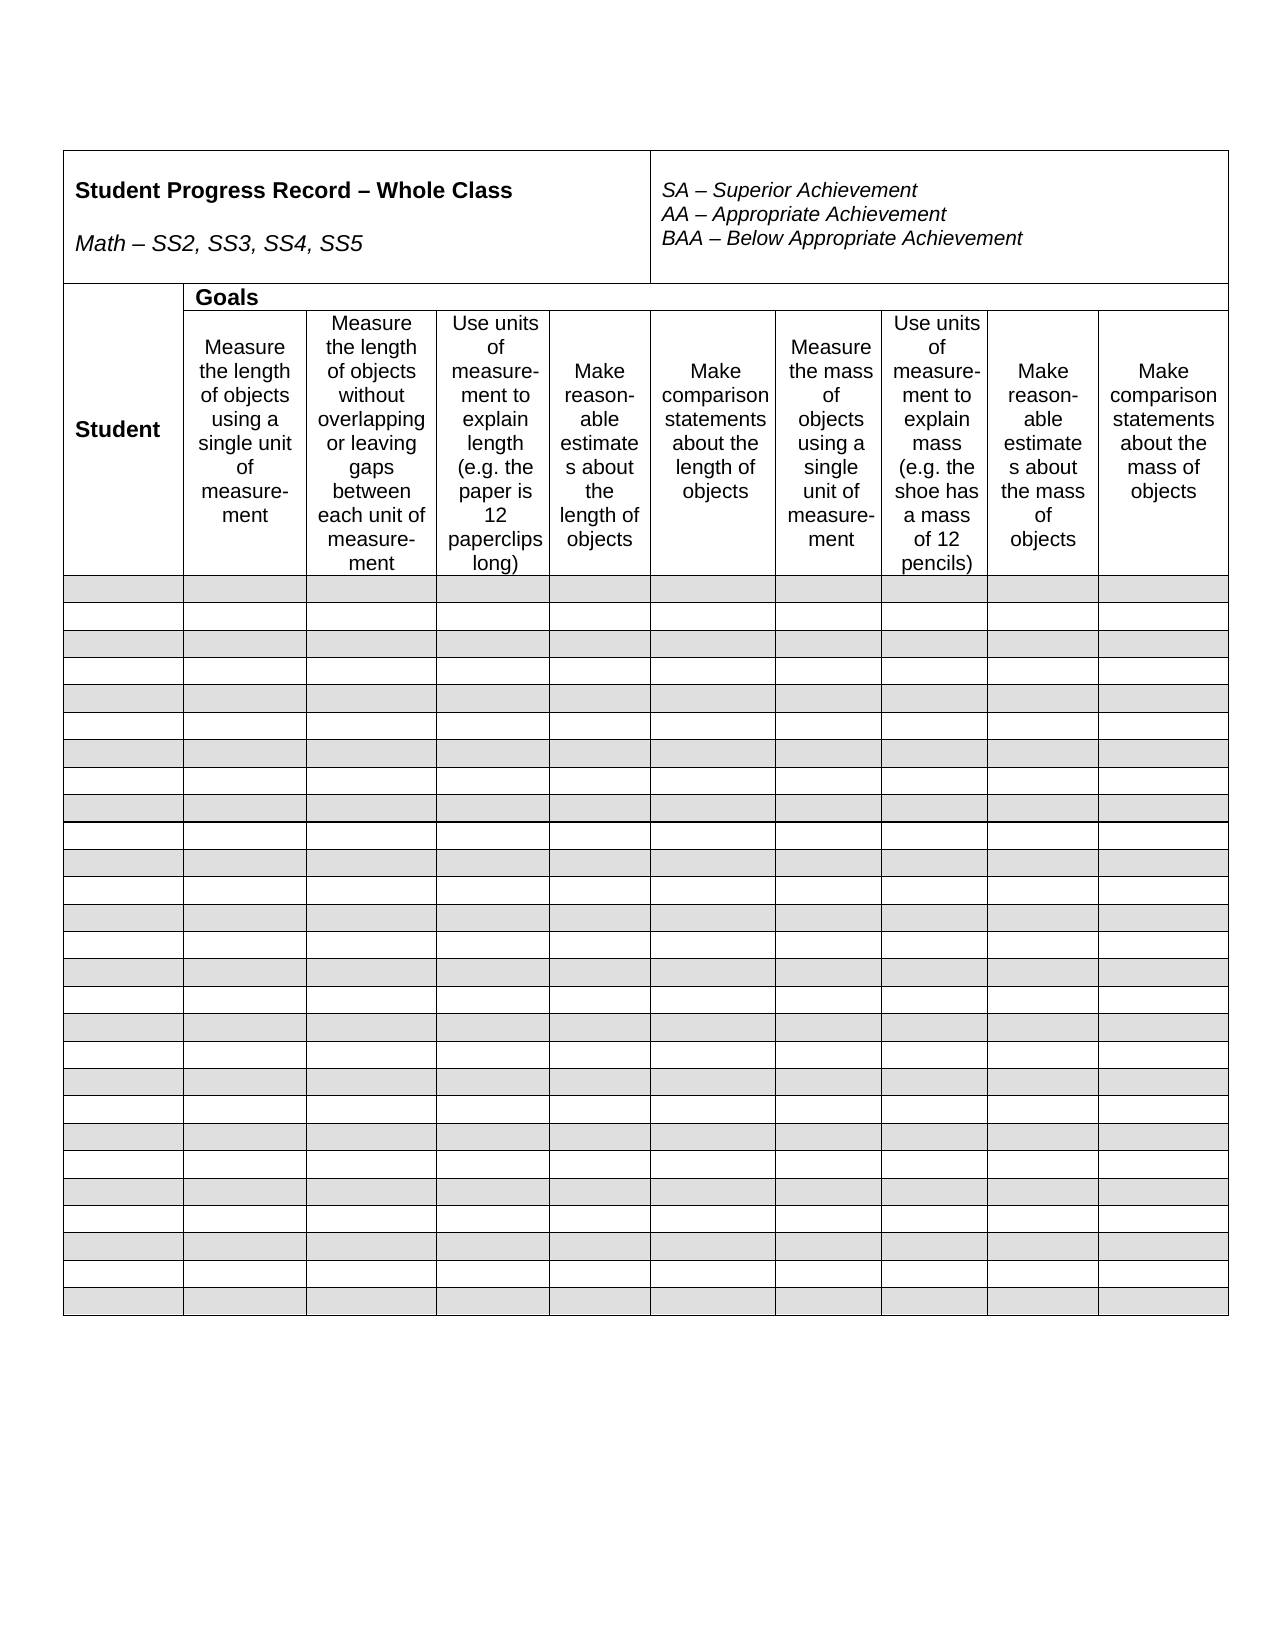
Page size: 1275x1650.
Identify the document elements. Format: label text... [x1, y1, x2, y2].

table_cell [437, 1179, 549, 1205]
table_cell [307, 740, 436, 767]
table_cell [550, 1042, 650, 1068]
table_cell [776, 987, 881, 1013]
table_cell [437, 1261, 549, 1287]
table_cell [550, 1179, 650, 1205]
table_cell [882, 713, 987, 739]
table_cell [776, 1179, 881, 1205]
table_cell [184, 987, 306, 1013]
table_cell [550, 685, 650, 712]
table_cell [988, 877, 1098, 903]
table_cell Make comparison statements about the mass of objects [1099, 311, 1228, 575]
table_cell [1099, 1042, 1228, 1068]
table_cell [776, 959, 881, 986]
table_cell [64, 959, 183, 986]
table_cell [437, 1042, 549, 1068]
table_cell [988, 631, 1098, 657]
table_cell [651, 1124, 775, 1150]
table_cell [988, 1179, 1098, 1205]
table_cell [988, 1042, 1098, 1068]
table_cell [651, 1179, 775, 1205]
table_cell [64, 795, 183, 821]
table_cell [307, 1042, 436, 1068]
table_cell [776, 1042, 881, 1068]
table_cell [776, 1206, 881, 1232]
table_cell [1099, 658, 1228, 684]
table_cell [882, 1179, 987, 1205]
table_cell [1099, 823, 1228, 849]
table_cell [651, 658, 775, 684]
table_cell [776, 576, 881, 602]
table_cell [651, 1151, 775, 1177]
table_cell [550, 1069, 650, 1095]
table_cell [307, 768, 436, 794]
table_cell [64, 603, 183, 629]
table_cell [988, 850, 1098, 876]
table_cell [64, 987, 183, 1013]
table_cell [550, 1014, 650, 1041]
table_cell [550, 850, 650, 876]
table_cell [776, 1124, 881, 1150]
table_cell [651, 987, 775, 1013]
table_cell [882, 685, 987, 712]
table_cell [651, 932, 775, 958]
table_cell [184, 1124, 306, 1150]
table_cell [307, 850, 436, 876]
table_cell [1099, 713, 1228, 739]
table_cell [64, 932, 183, 958]
table_cell [651, 713, 775, 739]
table_cell [651, 1096, 775, 1123]
table_cell [64, 877, 183, 903]
table_cell [307, 959, 436, 986]
table_cell [1099, 905, 1228, 931]
table_cell [882, 1014, 987, 1041]
table_cell [64, 576, 183, 602]
table_cell [988, 959, 1098, 986]
table_cell [776, 740, 881, 767]
table_cell [651, 823, 775, 849]
table_cell [64, 1069, 183, 1095]
table_cell [307, 631, 436, 657]
table_cell [882, 631, 987, 657]
table_cell [776, 905, 881, 931]
table_cell [550, 576, 650, 602]
table_cell [882, 1124, 987, 1150]
table_cell [1099, 603, 1228, 629]
table_cell [64, 850, 183, 876]
table_cell [184, 1014, 306, 1041]
table_cell [184, 1261, 306, 1287]
table_cell [988, 1069, 1098, 1095]
table_cell [988, 1261, 1098, 1287]
table_cell Make comparison statements about the length of objects [651, 311, 775, 575]
table_cell [882, 1042, 987, 1068]
table_cell [437, 768, 549, 794]
table_cell [307, 603, 436, 629]
table_cell [550, 877, 650, 903]
table_cell [651, 1014, 775, 1041]
table_cell [988, 685, 1098, 712]
table_cell [64, 685, 183, 712]
table_cell [184, 823, 306, 849]
table_cell [882, 877, 987, 903]
table_cell [437, 1288, 549, 1314]
table_cell [1099, 1096, 1228, 1123]
table_cell [1099, 877, 1228, 903]
table_cell [651, 685, 775, 712]
table_cell [184, 685, 306, 712]
table_cell [550, 658, 650, 684]
table_cell [651, 768, 775, 794]
table_cell [651, 850, 775, 876]
table_cell [307, 1288, 436, 1314]
table_cell [882, 740, 987, 767]
table_cell [307, 576, 436, 602]
table_cell [651, 1206, 775, 1232]
table_cell [1099, 1124, 1228, 1150]
table_cell [184, 713, 306, 739]
table_cell [882, 850, 987, 876]
table_cell [550, 987, 650, 1013]
table_cell [1099, 959, 1228, 986]
table_cell [307, 1014, 436, 1041]
table_cell [776, 685, 881, 712]
table_cell [550, 603, 650, 629]
table_cell [437, 905, 549, 931]
table_cell [184, 1206, 306, 1232]
table_cell [184, 1096, 306, 1123]
table_cell [1099, 1206, 1228, 1232]
table_cell [776, 932, 881, 958]
table_cell [882, 1206, 987, 1232]
table_header SA – Superior Achievement AA – Appropriate Achievement BAA – Below Appropriate Achievement [651, 151, 1228, 283]
table_cell [882, 905, 987, 931]
table_cell [1099, 1288, 1228, 1314]
table_cell [882, 768, 987, 794]
table_cell [437, 740, 549, 767]
table_cell [776, 1096, 881, 1123]
table_cell [988, 1124, 1098, 1150]
table_cell [437, 823, 549, 849]
table_cell [988, 1014, 1098, 1041]
table_cell [651, 1042, 775, 1068]
table_cell [550, 823, 650, 849]
table_cell [776, 1014, 881, 1041]
table_cell [550, 905, 650, 931]
table_cell [184, 768, 306, 794]
table_cell [651, 1261, 775, 1287]
table_cell [437, 1233, 549, 1260]
table_cell [184, 603, 306, 629]
table_cell Use units of measure-ment to explain mass (e.g. the shoe has a mass of 12 pencils) [882, 311, 987, 575]
table_cell [882, 1096, 987, 1123]
table_cell [307, 685, 436, 712]
table_cell [437, 576, 549, 602]
table_cell [1099, 987, 1228, 1013]
table_cell [184, 932, 306, 958]
table_cell [437, 1151, 549, 1177]
table_cell [550, 1233, 650, 1260]
table_cell [307, 1261, 436, 1287]
table_cell [550, 631, 650, 657]
table_cell [988, 1096, 1098, 1123]
table_cell [550, 1288, 650, 1314]
table_cell [1099, 1151, 1228, 1177]
table_cell [882, 823, 987, 849]
table_cell [184, 959, 306, 986]
table_cell Make reason-able estimates about the length of objects [550, 311, 650, 575]
table_cell [1099, 576, 1228, 602]
table_cell [184, 1069, 306, 1095]
table_cell [184, 905, 306, 931]
table_cell [1099, 1179, 1228, 1205]
table_cell [437, 658, 549, 684]
table_cell [550, 713, 650, 739]
table_cell [550, 1261, 650, 1287]
table_cell [64, 1233, 183, 1260]
table_cell [1099, 1014, 1228, 1041]
table_cell [988, 823, 1098, 849]
table_cell [988, 1288, 1098, 1314]
table_cell [550, 1206, 650, 1232]
table_cell [307, 658, 436, 684]
table_cell [988, 768, 1098, 794]
table_cell [550, 1124, 650, 1150]
table_cell [1099, 768, 1228, 794]
table_cell [1099, 850, 1228, 876]
table_cell [64, 823, 183, 849]
table_cell [64, 1124, 183, 1150]
table_cell [64, 1014, 183, 1041]
table_cell [437, 1124, 549, 1150]
table_cell [651, 1288, 775, 1314]
table_cell [184, 1042, 306, 1068]
table_cell [776, 1151, 881, 1177]
table_cell [882, 603, 987, 629]
table_cell [307, 1206, 436, 1232]
table_cell [882, 987, 987, 1013]
table_cell Measure the length of objects without overlapping or leaving gaps between each unit of measure-ment [307, 311, 436, 575]
table_cell [307, 905, 436, 931]
table_cell [651, 795, 775, 821]
table_cell [64, 1261, 183, 1287]
table_cell [882, 1233, 987, 1260]
table_cell [776, 850, 881, 876]
table_cell [882, 932, 987, 958]
table_cell [651, 576, 775, 602]
table_cell [1099, 1069, 1228, 1095]
table_cell [550, 1151, 650, 1177]
table_cell [184, 1151, 306, 1177]
table_cell [437, 932, 549, 958]
table_cell [437, 850, 549, 876]
table_cell [64, 713, 183, 739]
table_cell [1099, 1261, 1228, 1287]
table_cell [307, 795, 436, 821]
table_cell [882, 959, 987, 986]
table_cell [184, 658, 306, 684]
table_cell [64, 1096, 183, 1123]
table_cell [882, 658, 987, 684]
table_cell [64, 1179, 183, 1205]
table_cell [988, 603, 1098, 629]
table_cell [776, 1069, 881, 1095]
table_cell [307, 877, 436, 903]
table_cell [651, 1069, 775, 1095]
table_cell [437, 713, 549, 739]
table_cell [550, 768, 650, 794]
table_cell [550, 932, 650, 958]
table_cell [988, 576, 1098, 602]
table_cell [882, 795, 987, 821]
table_cell [651, 905, 775, 931]
table_cell [988, 740, 1098, 767]
table_cell [184, 1233, 306, 1260]
table_cell [776, 1261, 881, 1287]
table_cell [184, 877, 306, 903]
table_cell [550, 1096, 650, 1123]
table_cell [307, 1124, 436, 1150]
table_cell Measure the length of objects using a single unit of measure-ment [184, 311, 306, 575]
table_cell [307, 1233, 436, 1260]
table_cell [550, 959, 650, 986]
table_cell [988, 987, 1098, 1013]
table_cell Use units of measure-ment to explain length (e.g. the paper is 12 paperclips long) [437, 311, 549, 575]
table_cell [1099, 795, 1228, 821]
table_cell [437, 1014, 549, 1041]
table_cell [64, 1042, 183, 1068]
table_cell [437, 603, 549, 629]
table_cell [651, 603, 775, 629]
table_cell [776, 631, 881, 657]
table_cell [184, 850, 306, 876]
table_cell [651, 877, 775, 903]
table_cell [64, 1206, 183, 1232]
table_cell [184, 1288, 306, 1314]
table_cell [437, 987, 549, 1013]
table_cell [776, 795, 881, 821]
table_cell Student [64, 284, 183, 575]
table_cell [184, 1179, 306, 1205]
table_cell [437, 685, 549, 712]
table_cell [64, 905, 183, 931]
table_cell [307, 1069, 436, 1095]
table_cell [64, 631, 183, 657]
table_cell [184, 740, 306, 767]
table_cell [437, 795, 549, 821]
table_cell [882, 1288, 987, 1314]
table_cell [437, 1206, 549, 1232]
table_cell [988, 1233, 1098, 1260]
table_cell [651, 1233, 775, 1260]
table_cell [307, 1096, 436, 1123]
table_cell [550, 795, 650, 821]
table_cell Goals [184, 284, 1228, 310]
table_cell [988, 795, 1098, 821]
table_cell [882, 1261, 987, 1287]
table_cell [1099, 685, 1228, 712]
table_cell [1099, 932, 1228, 958]
table_cell [776, 1288, 881, 1314]
table_cell [184, 576, 306, 602]
table_cell [1099, 631, 1228, 657]
table_cell [64, 1288, 183, 1314]
table_cell [550, 740, 650, 767]
table_cell [64, 768, 183, 794]
table_cell [776, 768, 881, 794]
table_cell Make reason-able estimates about the mass of objects [988, 311, 1098, 575]
table_cell [307, 713, 436, 739]
table_cell Measure the mass of objects using a single unit of measure-ment [776, 311, 881, 575]
table_cell [776, 1233, 881, 1260]
table_cell [988, 1206, 1098, 1232]
table_cell [307, 1151, 436, 1177]
table_cell [307, 1179, 436, 1205]
table_cell [882, 1151, 987, 1177]
table_cell [64, 1151, 183, 1177]
table_cell [988, 905, 1098, 931]
table_cell [988, 658, 1098, 684]
table_cell [651, 740, 775, 767]
table_cell [651, 631, 775, 657]
table_header Student Progress Record – Whole Class Math – SS2, SS3, SS4, SS5 [64, 151, 650, 283]
table_cell [988, 1151, 1098, 1177]
table_cell [184, 795, 306, 821]
table_cell [776, 603, 881, 629]
table_cell [776, 658, 881, 684]
table_cell [882, 576, 987, 602]
table_cell [437, 877, 549, 903]
table_cell [307, 823, 436, 849]
table_cell [776, 877, 881, 903]
table_cell [64, 740, 183, 767]
table_cell [437, 1096, 549, 1123]
table_cell [1099, 740, 1228, 767]
table_cell [1099, 1233, 1228, 1260]
table_cell [437, 959, 549, 986]
table_cell [437, 1069, 549, 1095]
table_cell [988, 713, 1098, 739]
table_cell [882, 1069, 987, 1095]
table_cell [776, 713, 881, 739]
table_cell [307, 932, 436, 958]
table_cell [651, 959, 775, 986]
table_cell [437, 631, 549, 657]
table_cell [184, 631, 306, 657]
table_cell [988, 932, 1098, 958]
table_cell [776, 823, 881, 849]
table_cell [307, 987, 436, 1013]
table_cell [64, 658, 183, 684]
